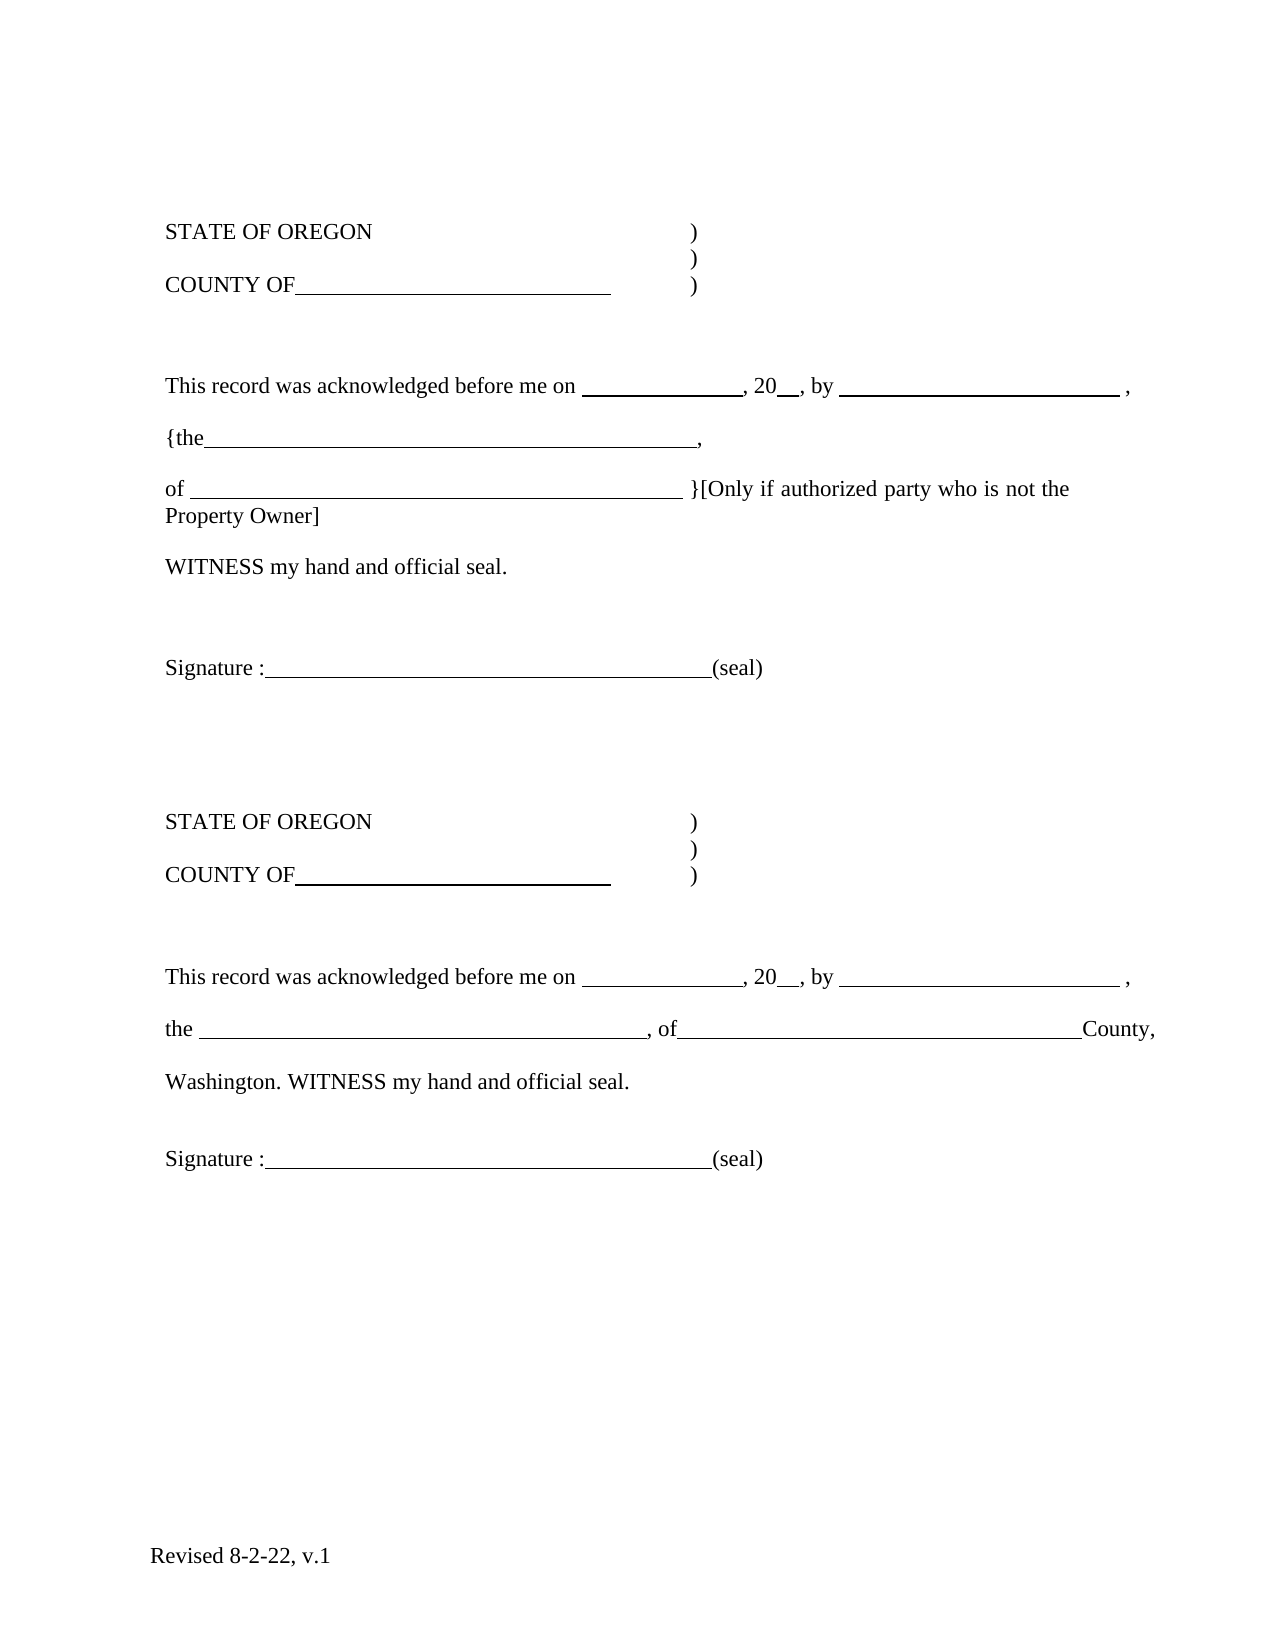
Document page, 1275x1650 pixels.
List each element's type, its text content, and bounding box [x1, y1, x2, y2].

text This record was acknowledged before me on , 20 , by , [165, 373, 1162, 399]
text This record was acknowledged before me on , 20 , by , [165, 963, 1162, 989]
subtitle STATE OF OREGON ) [165, 218, 1162, 245]
text WITNESS my hand and official seal. [165, 553, 1162, 579]
text ) [225, 835, 1162, 861]
subtitle STATE OF OREGON ) [165, 809, 1162, 835]
text of }[Only if authorized party who is not the Property Owner] [165, 475, 1111, 528]
text Washington. WITNESS my hand and official seal. [165, 1068, 1162, 1094]
text Signature : (seal) [165, 654, 1162, 680]
text the , of County, [165, 1016, 1162, 1042]
text Signature : (seal) [165, 1145, 1162, 1171]
subtitle COUNTY OF ) [165, 271, 1162, 298]
subtitle COUNTY OF ) [165, 861, 1162, 888]
text ) [225, 245, 1162, 271]
text {the , [165, 424, 1162, 451]
